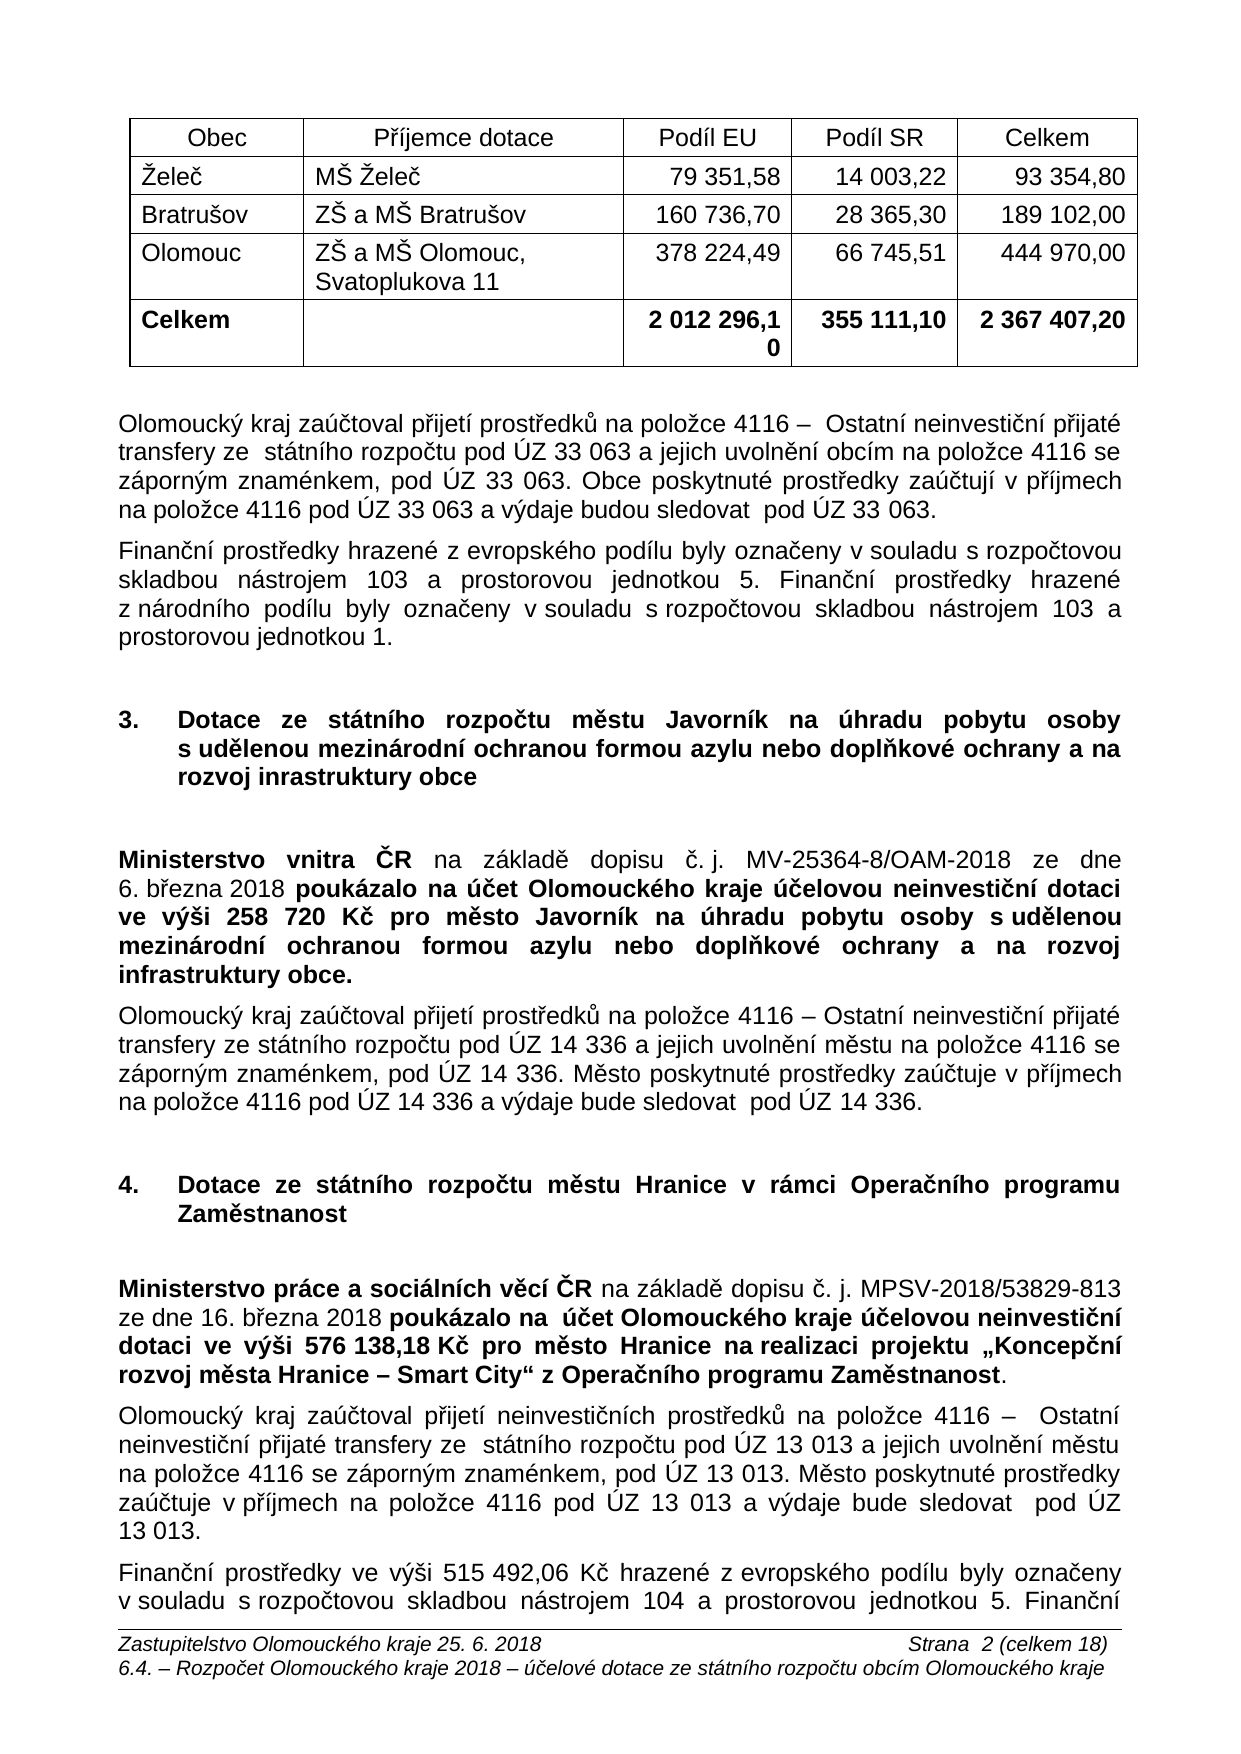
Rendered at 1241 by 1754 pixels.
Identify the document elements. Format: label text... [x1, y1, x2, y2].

table_cell [304, 300, 623, 366]
list Dotace ze státního rozpočtu městu Javorník na úhradu pobytu osoby s udělenou mezinárodní ochranou formou azylu nebo doplňkové ochrany a na rozvoj inrastruktury obce [118, 705, 1122, 791]
table_cell Celkem [131, 300, 303, 366]
table_cell ZŠ a MŠ Olomouc, Svatoplukova 11 [304, 234, 623, 299]
table_cell 93 354,80 [958, 157, 1137, 194]
table_cell Želeč [131, 157, 303, 194]
table_cell MŠ Želeč [304, 157, 623, 194]
table_cell 2 367 407,20 [958, 300, 1137, 366]
list Finanční prostředky hrazené z evropského podílu byly označeny v souladu s rozpočtovou skladbou nástrojem 103 a prostorovou jednotkou 5. Finanční prostředky hrazené z národního podílu byly označeny v souladu s rozpočtovou skladbou nástrojem 103 a prostorovou jednotkou 1. [118, 536, 1122, 651]
text Olomoucký kraj zaúčtoval přijetí prostředků na položce 4116 – Ostatní neinvestiční přijaté transfery ze státního rozpočtu pod ÚZ 33 063 a jejich uvolnění obcím na položce 4116 se záporným znaménkem, pod ÚZ 33 063. Obce poskytnuté prostředky zaúčtují v příjmech na položce 4116 pod ÚZ 33 063 a výdaje budou sledovat pod ÚZ 33 063. [118, 408, 1122, 523]
table_cell Celkem [958, 119, 1137, 156]
table_cell 160 736,70 [624, 195, 791, 232]
table_cell Podíl SR [792, 119, 957, 156]
list Olomoucký kraj zaúčtoval přijetí prostředků na položce 4116 – Ostatní neinvestiční přijaté transfery ze státního rozpočtu pod ÚZ jejich uvolnění městu na položce 4116 se záporným znaménkem, pod ÚZ 14 336. Město poskytnuté prostředky zaúčtuje v příjmech na položce 4116 pod ÚZ výdaje bude sledovat pod ÚZ 14 336. [118, 1001, 1122, 1116]
table_cell 189 102,00 [958, 195, 1137, 232]
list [118, 1558, 1122, 1615]
table_cell Bratrušov [131, 195, 303, 232]
table_cell 79 351,58 [624, 157, 791, 194]
text Olomoucký kraj zaúčtoval přijetí neinvestičních prostředků na položce 4116 – Ostatní neinvestiční přijaté transfery ze státního rozpočtu pod ÚZ 13 013 a jejich uvolnění městu na položce 4116 se záporným znaménkem, pod ÚZ 13 013. Město poskytnuté prostředky zaúčtuje v příjmech na položce 4116 pod ÚZ 13 013 a výdaje bude sledovat pod ÚZ 13 013. [118, 1401, 1122, 1545]
table_cell 378 224,49 [624, 234, 791, 299]
table_cell Příjemce dotace [304, 119, 623, 156]
table_cell Olomouc [131, 234, 303, 299]
table_cell 14 003,22 [792, 157, 957, 194]
table_cell 355 111,10 [792, 300, 957, 366]
table_cell 444 970,00 [958, 234, 1137, 299]
text Ministerstvo práce a sociálních věcí ČR na základě dopisu č. j. MPSV-2018/53829-813 ze dne 16. března 2018 poukázalo na účet Olomouckého kraje účelovou neinvestiční dotaci ve výši 576 138,18 Kč pro město Hranice na realizaci projektu „Koncepční rozvoj města Hranice – Smart City“ z Operačního programu Zaměstnanost. [118, 1274, 1122, 1389]
table_cell 66 745,51 [792, 234, 957, 299]
table_cell 2 012 296,10 [624, 300, 791, 366]
table_cell Podíl EU [624, 119, 791, 156]
list Dotace ze státního rozpočtu městu Hranice v rámci Operačního programu Zaměstnanost [118, 1170, 1122, 1227]
table_cell ZŠ a MŠ Bratrušov [304, 195, 623, 232]
table_cell Obec [131, 119, 303, 156]
table_cell 28 365,30 [792, 195, 957, 232]
text Ministerstvo vnitra ČR na základě dopisu č. j. MV-25364-8/OAM-2018 ze dne 6. března 2018 poukázalo na účet kého kraje účelovou neinvestiční dotaci ve výši 258 720 Kč pro město Javorník na úhradu pobytu osoby s udělenou mezinárodní ochranou formou azylu nebo doplňkové ochrany a na rozvoj infrastruktury obce. [118, 845, 1122, 988]
